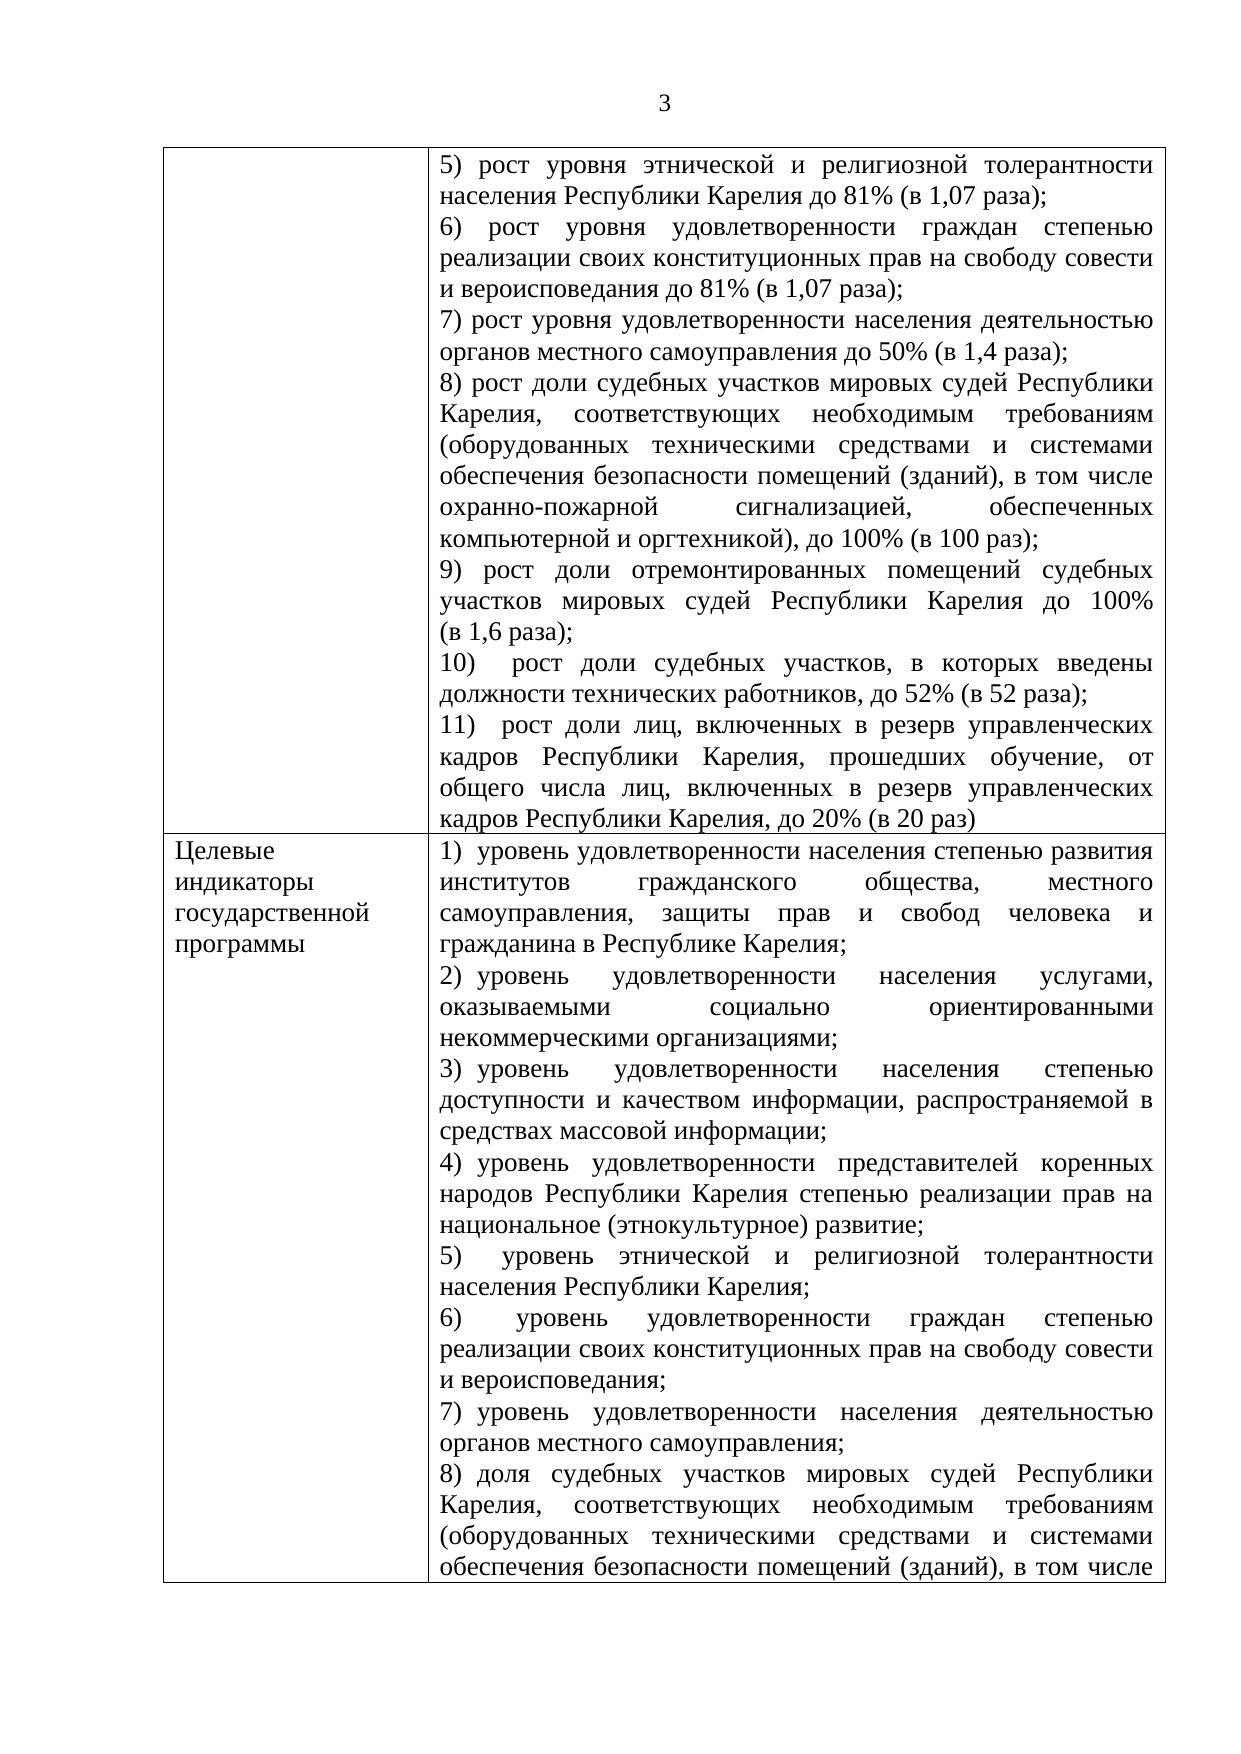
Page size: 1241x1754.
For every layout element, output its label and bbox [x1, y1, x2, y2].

table_cell [164, 148, 428, 833]
table_cell [164, 834, 428, 1582]
table_cell [429, 148, 1165, 833]
table_cell [429, 834, 1165, 1582]
